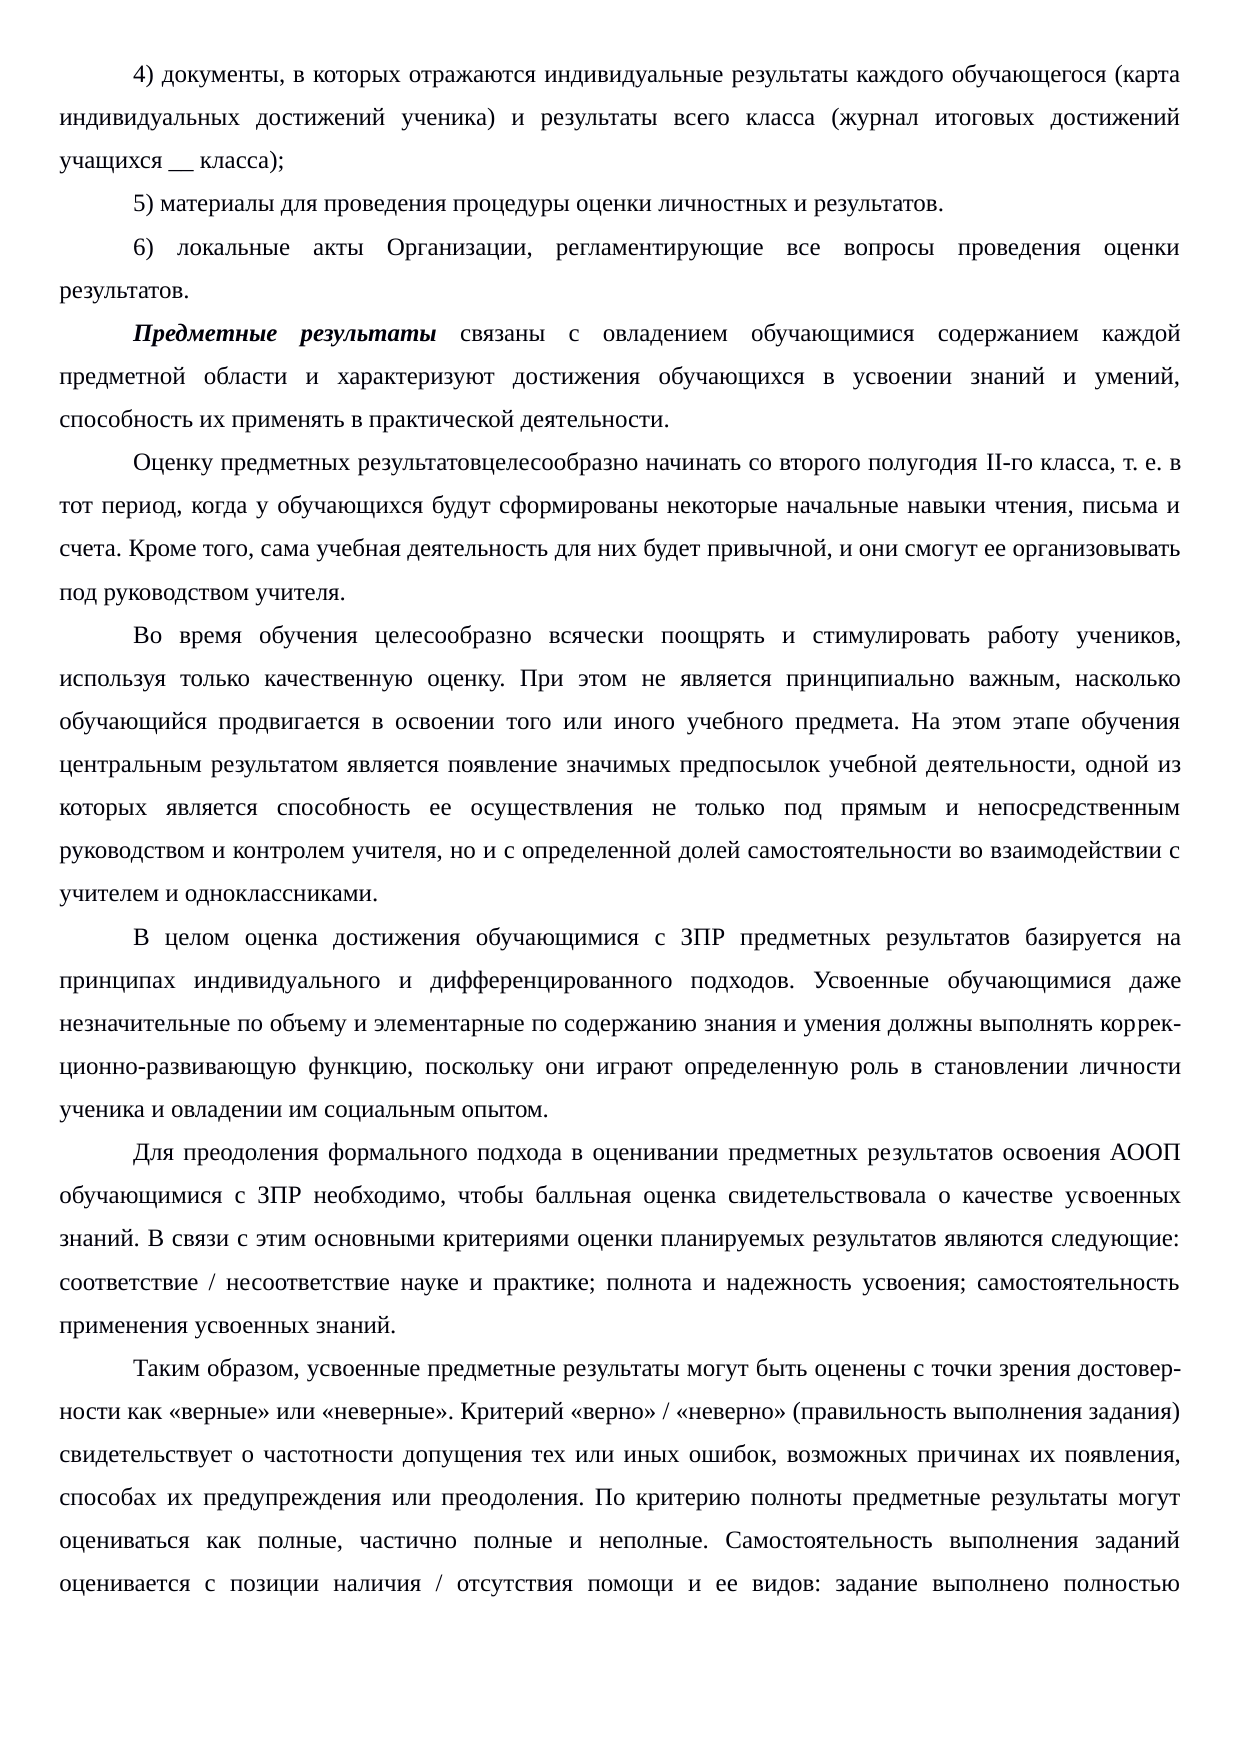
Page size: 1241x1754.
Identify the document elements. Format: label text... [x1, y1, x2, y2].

text Оценку предметных результатовцелесообразно начинать со второго полугодия II-го класса, т. е. в тот период, когда у обучающихся будут сформированы некоторые начальные навыки чтения, письма и счета. Кроме того, сама учебная деятельность для них будет привычной, и они смогут ее организовывать под руководством учителя. [59, 447, 1181, 605]
text Для преодоления формального подхода в оценивании предметных результатов освоения АООП обучающимися с ЗПР необходимо, чтобы балльная оценка свидетельствовала о качестве усвоенных знаний. В связи с этим основными критериями оценки планируемых результатов являются следующие: соответствие / несоответствие науке и практике; полнота и надежность усвоения; самостоятельность применения усвоенных знаний. [59, 1137, 1181, 1338]
text Во время обучения целесообразно всячески поощрять и стимулировать работу учеников, используя только качественную оценку. При этом не является принципиально важным, насколько обучающийся продвигается в освоении того или иного учебного предмета. На этом этапе обучения центральным результатом является появление значимых предпосылок учебной деятельности, одной из которых является способность ее осуществления не только под прямым и непосредственным руководством и контролем учителя, но и с определенной долей самостоятельности во взаимодействии с учителем и одноклассниками. [59, 620, 1181, 907]
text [59, 1353, 1181, 1597]
text Предметные результаты связаны с овладением обучающимися содержанием каждой предметной области и характеризуют достижения обучающихся в усвоении знаний и умений, способность их применять в практической деятельности. [59, 318, 1181, 433]
text В целом оценка достижения обучающимися с ЗПР предметных результатов базируется на принципах индивидуального и дифференцированного подходов. Усвоенные обучающимися даже незначительные по объему и элементарные по содержанию знания и умения должны выполнять коррекционно-развивающую функцию, поскольку они играют определенную роль в становлении личности ученика и овладении им социальным опытом. [59, 922, 1181, 1123]
text 4) документы, в которых отражаются индивидуальные результаты каждого обучающегося (карта индивидуальных достижений ученика) и результаты всего класса (журнал итоговых достижений учащихся __ класса); [59, 59, 1181, 174]
text 5) материалы для проведения процедуры оценки личностных и результатов. [59, 188, 1181, 217]
text 6) локальные акты Организации, регламентирующие все вопросы проведения оценки результатов. [59, 232, 1181, 303]
